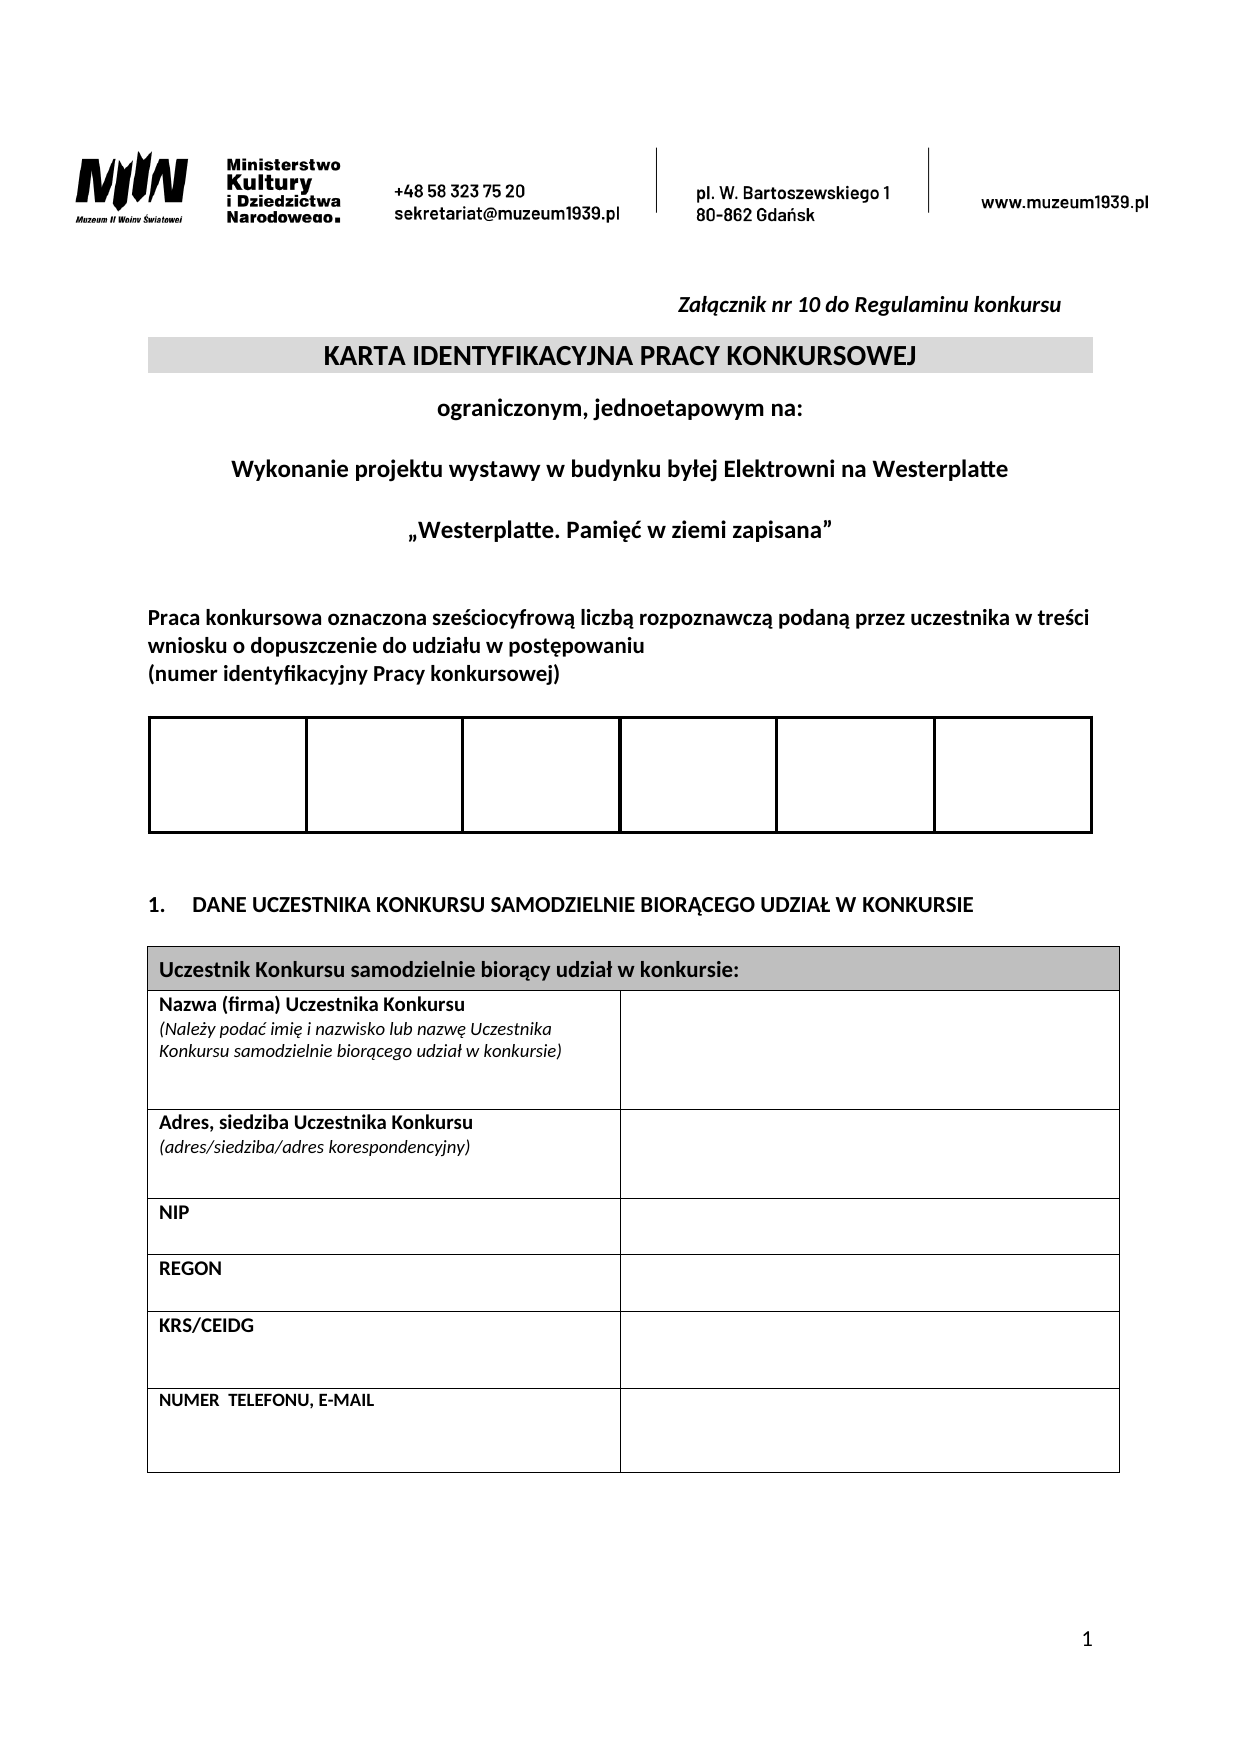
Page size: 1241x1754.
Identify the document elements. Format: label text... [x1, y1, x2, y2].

table_cell [621, 1199, 1119, 1254]
text Załącznik nr 10 do Regulaminu konkursu [148, 290, 1093, 318]
list DANE UCZESTNIKA KONKURSU SAMODZIELNIE BIORĄCEGO UDZIAŁ W KONKURSIE [148, 890, 1093, 918]
table_cell NIP [148, 1199, 620, 1254]
table_cell Nazwa (firma) Uczestnika Konkursu (Należy podać imię i nazwisko lub nazwę Uczestnika Konkursu samodzielnie biorącego udział w konkursie) [148, 991, 620, 1108]
text Praca konkursowa oznaczona sześciocyfrową liczbą rozpoznawczą podaną przez uczestnika w treści wniosku o dopuszczenie do udziału w postępowaniu [148, 603, 1093, 659]
table_cell REGON [148, 1255, 620, 1311]
table_header [151, 719, 305, 831]
table_cell KRS/CEIDG [148, 1312, 620, 1388]
table_cell [621, 1110, 1119, 1198]
table_header Uczestnik Konkursu samodzielnie biorący udział w konkursie: [148, 947, 1119, 990]
table_cell Adres, siedziba Uczestnika Konkursu (adres/siedziba/adres korespondencyjny) [148, 1110, 620, 1198]
table_header [622, 719, 775, 831]
table_cell NUMER TELEFONU, E-MAIL [148, 1389, 620, 1472]
table_cell [621, 991, 1119, 1108]
text Wykonanie projektu wystawy w budynku byłej Elektrowni na Westerplatte [148, 453, 1093, 484]
table_cell [621, 1389, 1119, 1472]
picture [69, 147, 1150, 223]
text KARTA IDENTYFIKACYJNA PRACY KONKURSOWEJ [148, 337, 1093, 373]
text (numer identyfikacyjny Pracy konkursowej) [148, 659, 1093, 688]
table_header [308, 719, 461, 831]
text „Westerplatte. Pamięć w ziemi zapisana” [148, 514, 1093, 545]
table_header [936, 719, 1090, 831]
table_cell [621, 1255, 1119, 1311]
text ograniczonym, jednoetapowym na: [148, 392, 1093, 423]
table_header [778, 719, 933, 831]
table_header [464, 719, 618, 831]
table_cell [621, 1312, 1119, 1388]
